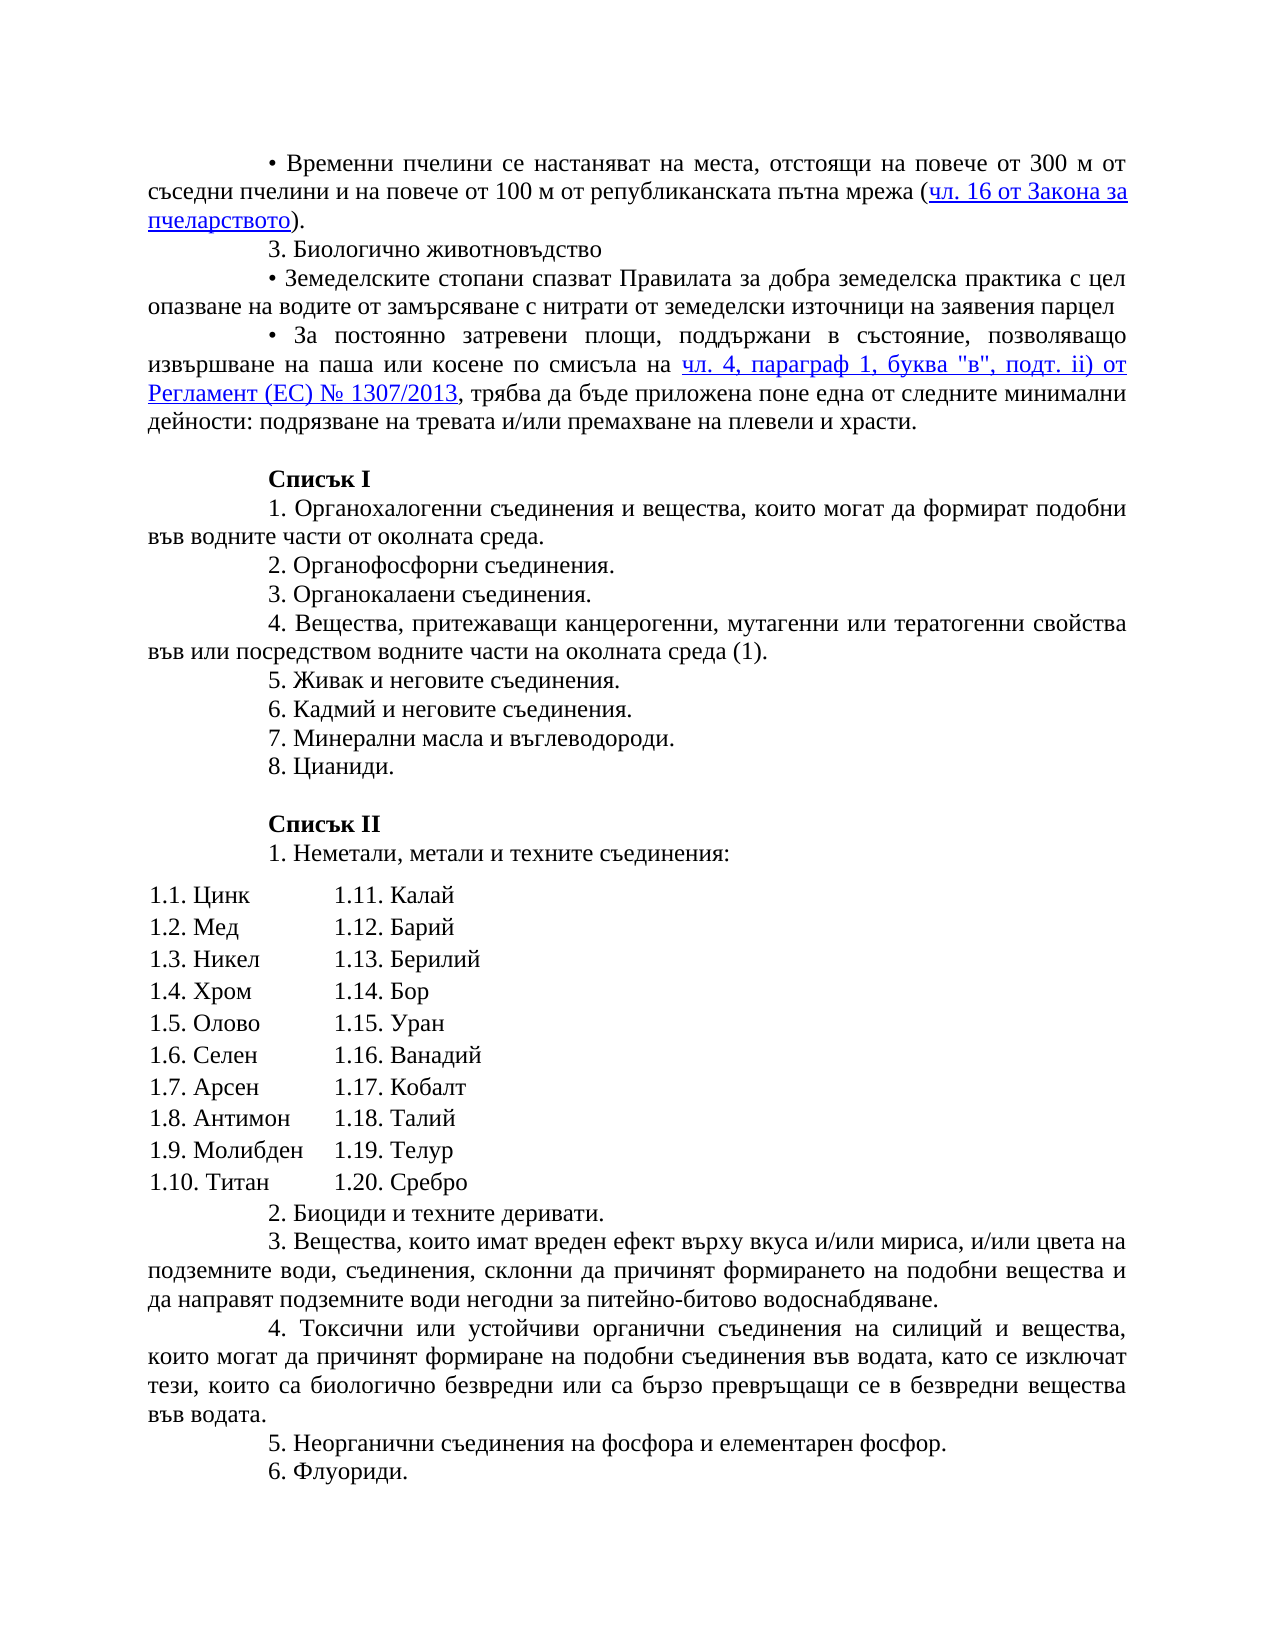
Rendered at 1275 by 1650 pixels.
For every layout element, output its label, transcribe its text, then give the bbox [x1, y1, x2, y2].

table_cell 1.18. Талий [332, 1102, 516, 1134]
text 3. Органокалаени съединения. [148, 579, 1127, 608]
table_cell 1.2. Мед [148, 911, 332, 943]
table_cell 1.9. Молибден [148, 1134, 332, 1166]
table_cell 1.8. Антимон [148, 1102, 332, 1134]
text 3. Вещества, които имат вреден ефект върху вкуса и/или мириса, и/или цвета на подземните води, съединения, склонни да причинят формирането на подобни вещества и да направят подземните води негодни за питейно-битово водоснабдяване. [148, 1226, 1127, 1313]
text 3. Биологично животновъдство [148, 234, 1127, 263]
table_cell 1.20. Сребро [332, 1166, 516, 1198]
text Списък І [148, 464, 1127, 493]
text 5. Неорганични съединения на фосфора и елементарен фосфор. [148, 1428, 1127, 1456]
text 4. Вещества, притежаващи канцерогенни, мутагенни или тератогенни свойства във или посредством водните части на околната среда (1). [148, 608, 1127, 665]
table_cell 1.10. Титан [148, 1166, 332, 1198]
table_cell 1.5. Олово [148, 1006, 332, 1038]
table_cell 1.4. Хром [148, 975, 332, 1006]
text 1. Органохалогенни съединения и вещества, които могат да формират подобни във водните части от околната среда. [148, 493, 1127, 550]
table_cell 1.17. Кобалт [332, 1070, 516, 1102]
text 8. Цианиди. [148, 751, 1127, 780]
text Списък ІІ [148, 809, 1127, 838]
table_cell 1.14. Бор [332, 975, 516, 1006]
table_cell 1.12. Барий [332, 911, 516, 943]
text 6. Флуориди. [148, 1456, 1127, 1485]
table_cell 1.7. Арсен [148, 1070, 332, 1102]
table_cell 1.19. Телур [332, 1134, 516, 1166]
table_cell 1.16. Ванадий [332, 1038, 516, 1070]
table_header 1.1. Цинк [148, 879, 332, 911]
text 6. Кадмий и неговите съединения. [148, 694, 1127, 723]
text 5. Живак и неговите съединения. [148, 665, 1127, 694]
text 2. Биоциди и техните деривати. [148, 1198, 1127, 1226]
table_cell 1.3. Никел [148, 943, 332, 974]
table_header 1.11. Калай [332, 879, 516, 911]
text 4. Токсични или устойчиви органични съединения на силиций и вещества, които могат да причинят формиране на подобни съединения във водата, като се изключат тези, които са биологично безвредни или са бързо превръщащи се в безвредни вещества във водата. [148, 1313, 1127, 1428]
table_cell 1.13. Берилий [332, 943, 516, 974]
table_cell 1.15. Уран [332, 1006, 516, 1038]
text 7. Минерални масла и въглеводороди. [148, 723, 1127, 751]
text • Временни пчелини се настаняват на места, отстоящи на повече от 300 м от съседни пчелини и на повече от 100 м от републиканската пътна мрежа (чл. 16 от Закона за пчеларството). [148, 148, 1127, 234]
text 2. Органофосфорни съединения. [148, 550, 1127, 579]
text 1. Неметали, метали и техните съединения: [148, 838, 1127, 866]
table_cell 1.6. Селен [148, 1038, 332, 1070]
text • Земеделските стопани спазват Правилата за добра земеделска практика с цел опазване на водите от замърсяване с нитрати от земеделски източници на заявения парцел [148, 263, 1127, 320]
